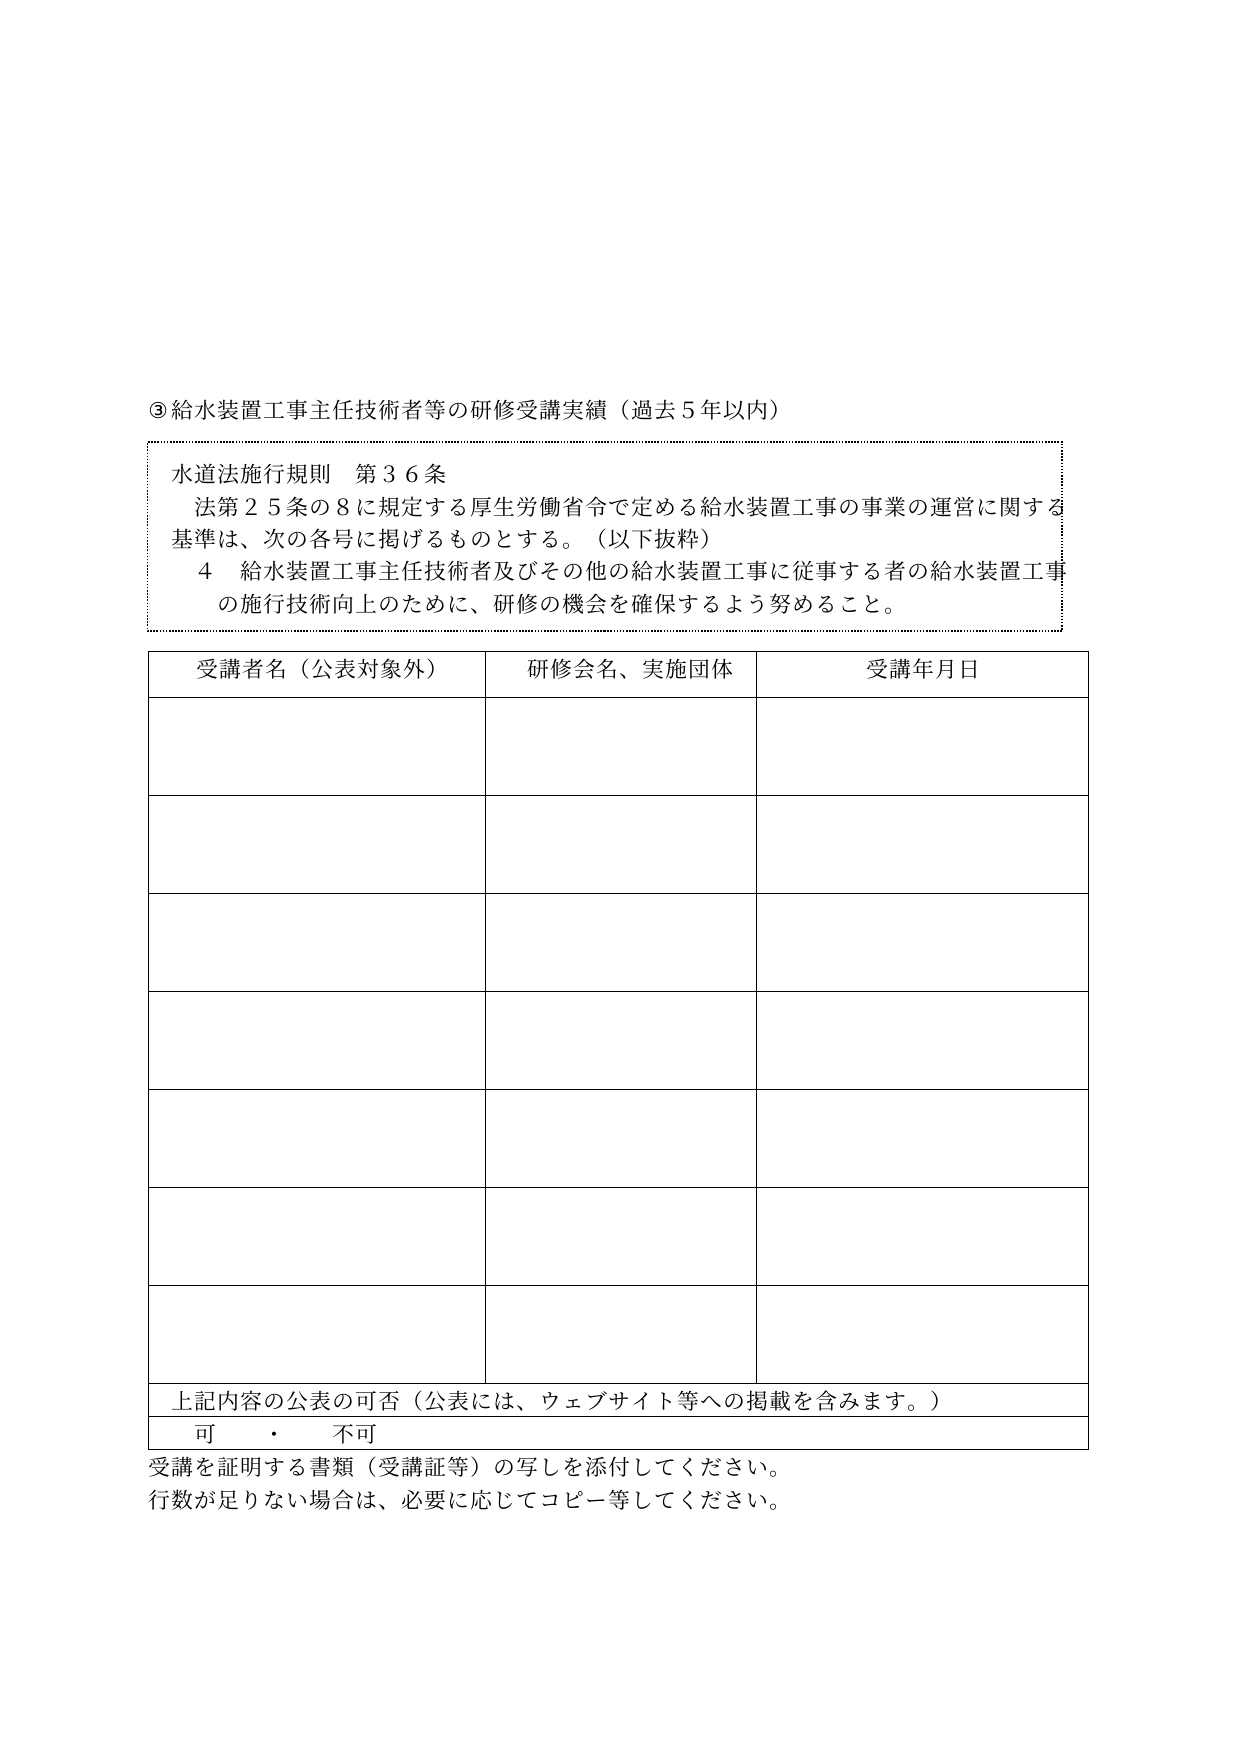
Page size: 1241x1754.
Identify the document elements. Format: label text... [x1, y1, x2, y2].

table_cell [757, 698, 1088, 795]
text ４ 給水装置工事主任技術者及びその他の給水装置工事に従事する者の給水装置工事 [148, 554, 1092, 586]
text 受講を証明する書類（受講証等）の写しを添付してください。 [148, 1450, 1092, 1482]
table_cell [149, 992, 485, 1089]
table_header 研修会名、実施団体 [486, 652, 756, 697]
table_cell [757, 992, 1088, 1089]
table_cell [149, 1286, 485, 1382]
table_cell [486, 894, 756, 991]
table_cell [757, 894, 1088, 991]
table_cell [757, 1090, 1088, 1187]
table_cell [757, 1188, 1088, 1284]
text 基準は、次の各号に掲げるものとする。（以下抜粋） [168, 522, 1092, 554]
table_cell [486, 1286, 756, 1382]
table_cell 上記内容の公表の可否（公表には、ウェブサイト等への掲載を含みます。） [149, 1384, 1088, 1416]
table_cell [149, 796, 485, 893]
table_cell [757, 796, 1088, 893]
table_cell [149, 1090, 485, 1187]
table_header 受講者名（公表対象外） [149, 652, 485, 697]
text 水道法施行規則 第３６条 [148, 457, 1092, 489]
table_header 受講年月日 [757, 652, 1088, 697]
table_cell [486, 1188, 756, 1284]
text 法第２５条の８に規定する厚生労働省令で定める給水装置工事の事業の運営に関する [148, 489, 1092, 522]
table_cell [486, 698, 756, 795]
table_cell [757, 1286, 1088, 1382]
table_cell [486, 796, 756, 893]
table_cell [149, 894, 485, 991]
text ③給水装置工事主任技術者等の研修受講実績（過去５年以内） [148, 393, 1092, 425]
table_cell [486, 1090, 756, 1187]
table_cell 可 ・ 不可 [149, 1417, 1088, 1449]
table_cell [149, 698, 485, 795]
text の施行技術向上のために、研修の機会を確保するよう努めること。 [208, 586, 1092, 619]
text 行数が足りない場合は、必要に応じてコピー等してください。 [148, 1482, 1092, 1515]
table_cell [149, 1188, 485, 1284]
table_cell [486, 992, 756, 1089]
